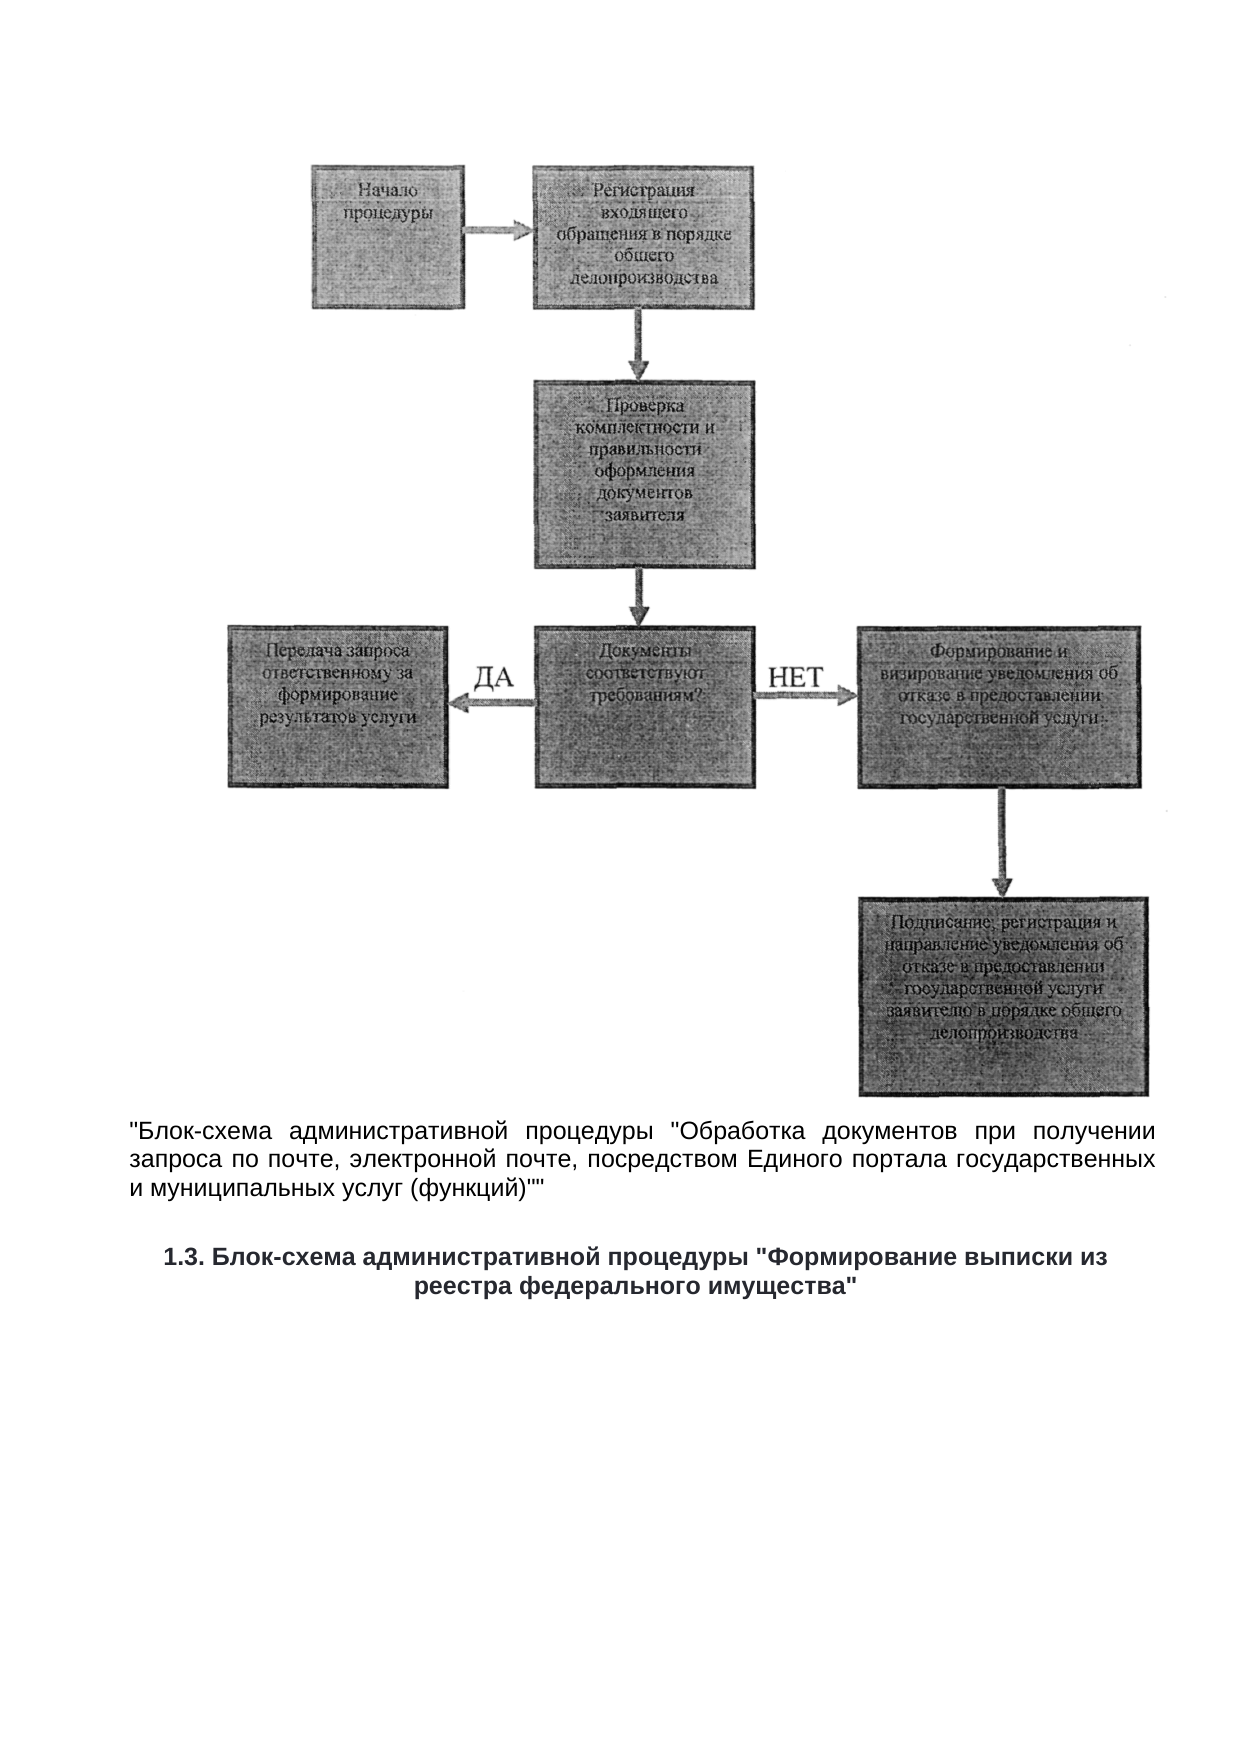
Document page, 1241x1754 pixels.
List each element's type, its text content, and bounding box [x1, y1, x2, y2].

subtitle 1.3. Блок-схема административной процедуры "Формирование выписки из реестра федерального имущества" [114, 1242, 1157, 1299]
picture [204, 150, 1170, 1116]
